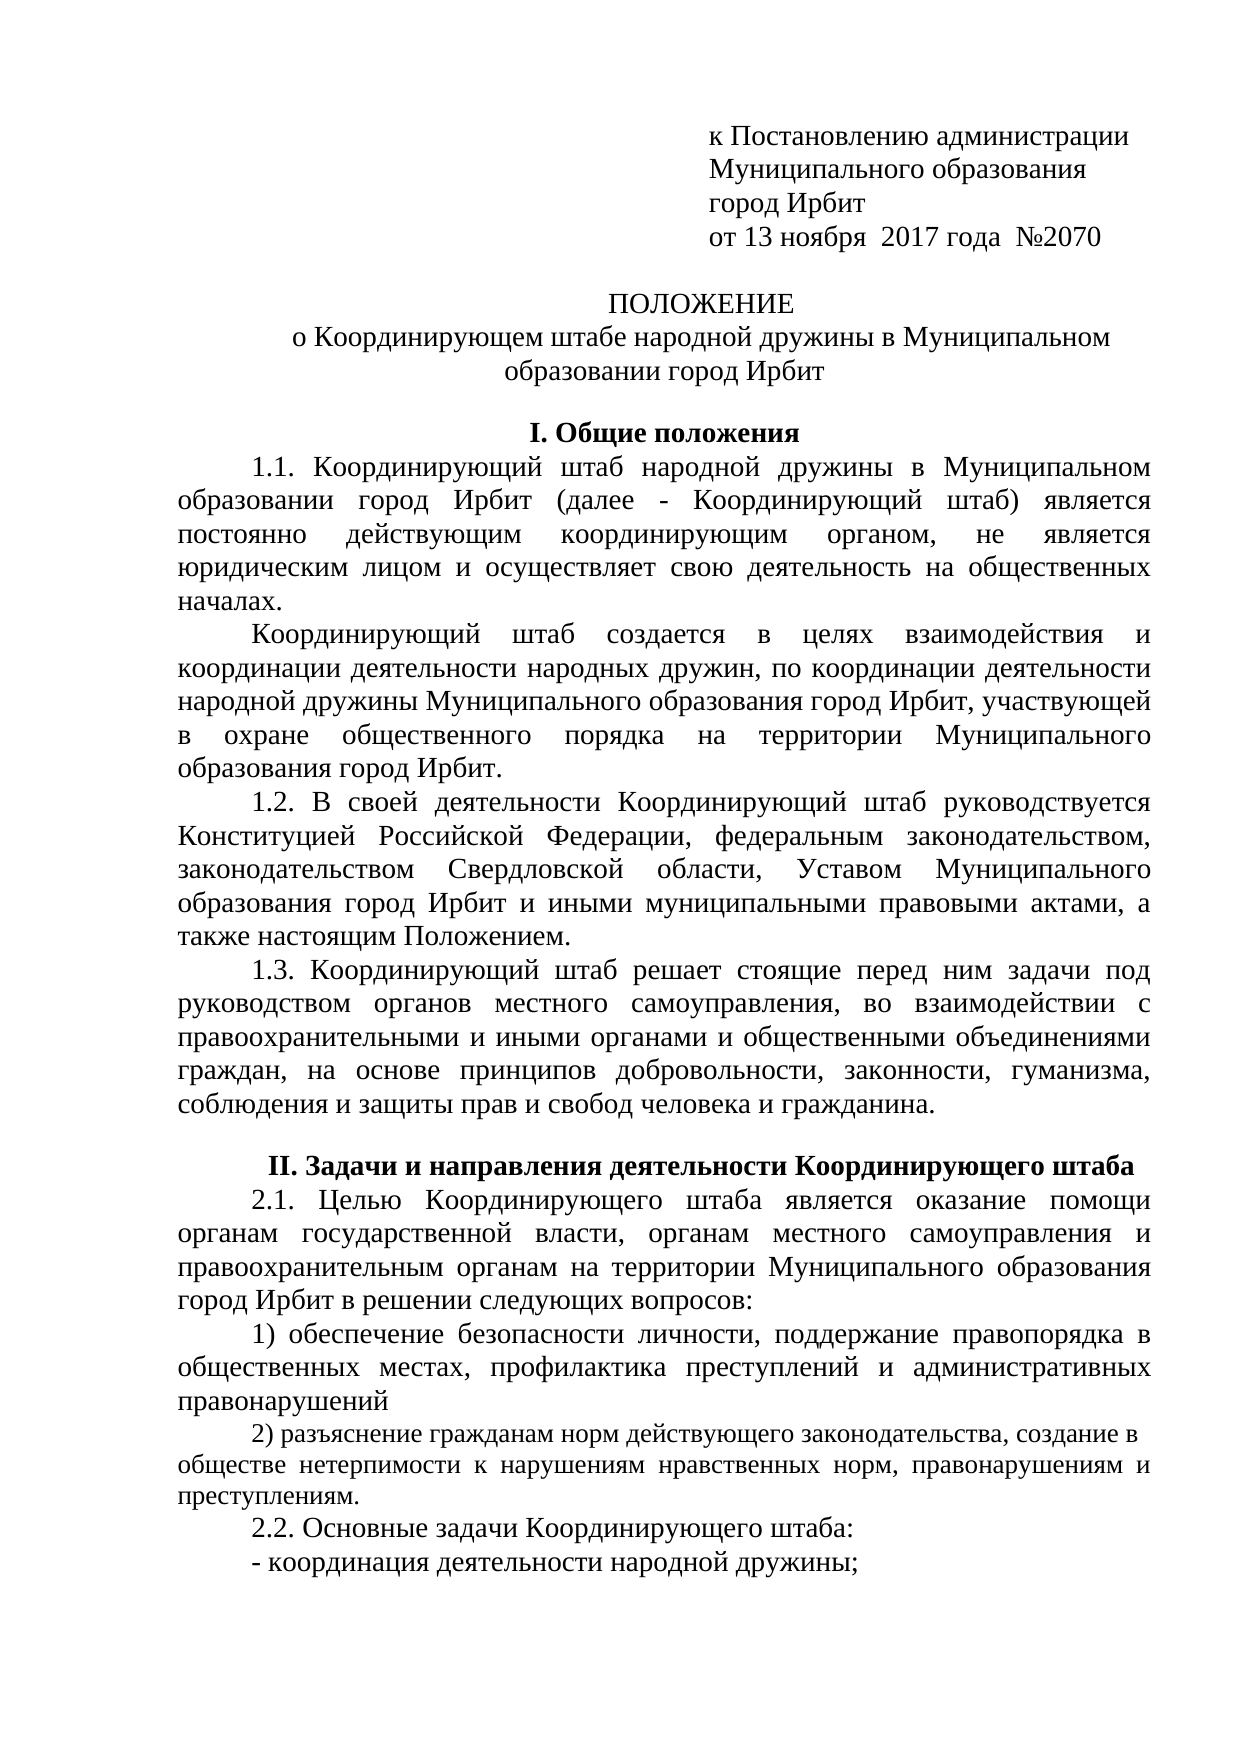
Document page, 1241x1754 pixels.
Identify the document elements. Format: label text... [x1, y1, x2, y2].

text Координирующий штаб создается в целях взаимодействия и координации деятельности народных дружин, по координации деятельности народной дружины Муниципального образования город Ирбит, участвующей в охране общественного порядка на территории Муниципального образования город Ирбит. [177, 616, 1152, 784]
text о Координирующем штабе народной дружины в Муниципальном образовании город Ирбит [177, 319, 1152, 386]
text 2.2. Основные задачи Координирующего штаба: [177, 1510, 1152, 1544]
text 2) разъяснение гражданам норм действующего законодательства, создание в [177, 1417, 1152, 1448]
text - координация деятельности народной дружины; [177, 1544, 1152, 1577]
text 1) обеспечение безопасности личности, поддержание правопорядка в общественных местах, профилактика преступлений и административных правонарушений [177, 1316, 1152, 1417]
text 1.3. Координирующий штаб решает стоящие перед ним задачи под руководством органов местного самоуправления, во взаимодействии с правоохранительными и иными органами и общественными объединениями граждан, на основе принципов добровольности, законности, гуманизма, соблюдения и защиты прав и свобод человека и гражданина. [177, 952, 1152, 1119]
text 1.1. Координирующий штаб народной дружины в Муниципальном образовании город Ирбит (далее - Координирующий штаб) является постоянно действующим координирующим органом, не является юридическим лицом и осуществляет свою деятельность на общественных началах. [177, 449, 1152, 616]
text 1.2. В своей деятельности Координирующий штаб руководствуется Конституцией Российской Федерации, федеральным законодательством, законодательством Свердловской области, Уставом Муниципального образования город Ирбит и иными муниципальными правовыми актами, а также настоящим Положением. [177, 784, 1152, 952]
text от 13 ноября 2017 года №2070 [709, 219, 1152, 252]
text 2.1. Целью Координирующего штаба является оказание помощи органам государственной власти, органам местного самоуправления и правоохранительным органам на территории Муниципального образования город Ирбит в решении следующих вопросов: [177, 1182, 1152, 1316]
text II. Задачи и направления деятельности Координирующего штаба [177, 1148, 1152, 1182]
text ПОЛОЖЕНИЕ [177, 286, 1152, 319]
text обществе нетерпимости к нарушениям нравственных норм, правонарушениям и преступлениям. [177, 1448, 1152, 1510]
text Муниципального образования город Ирбит [709, 152, 1152, 219]
text I. Общие положения [177, 415, 1152, 449]
text к Постановлению администрации [709, 118, 1152, 152]
